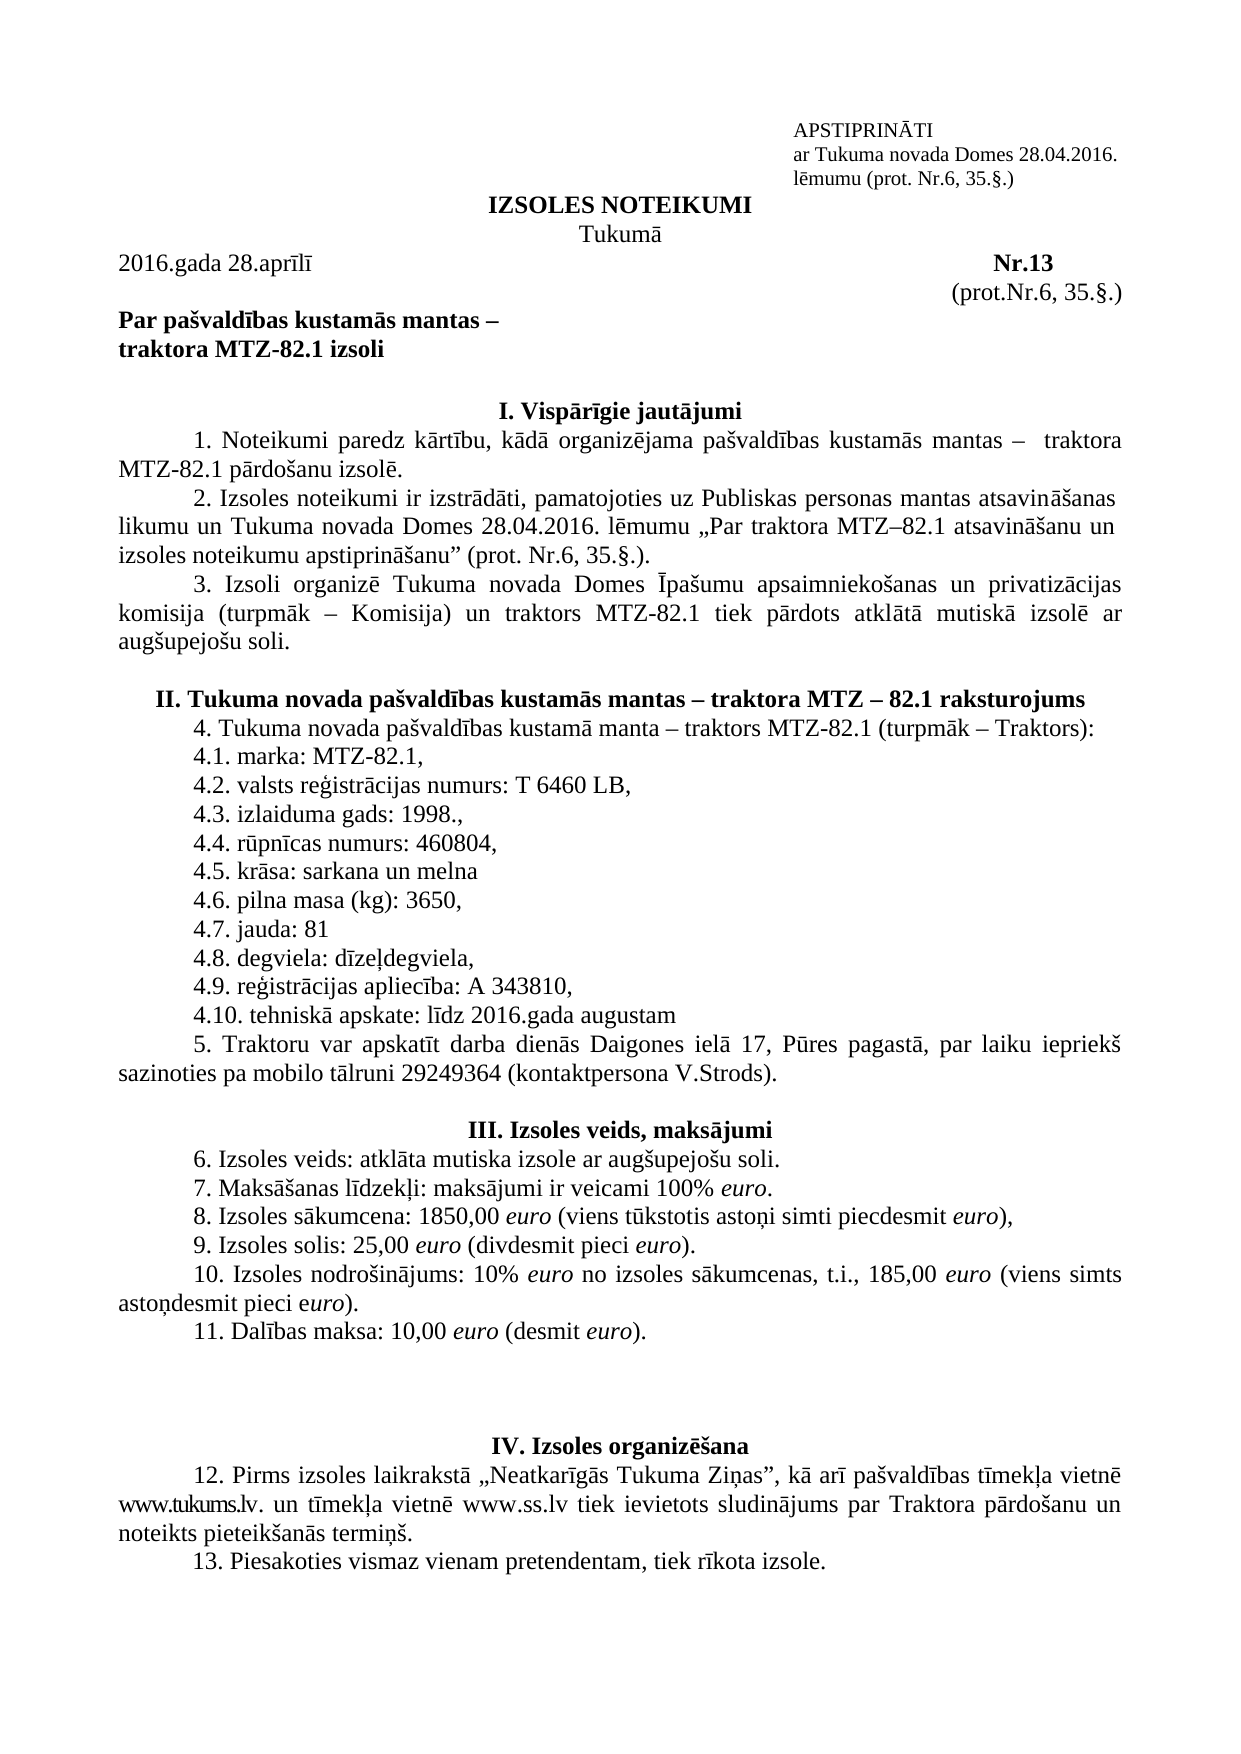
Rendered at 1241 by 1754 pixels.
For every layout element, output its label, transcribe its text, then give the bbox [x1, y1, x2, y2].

text (prot.Nr.6, 35.§.) [118, 277, 1122, 305]
text 4.10. tehniskā apskate: līdz 2016.gada augustam [193, 1000, 1122, 1029]
text 4.2. valsts reģistrācijas numurs: T 6460 LB, [193, 770, 1122, 799]
text 7. Maksāšanas līdzekļi: maksājumi ir veicami 100% euro. [118, 1173, 1122, 1201]
text 10. Izsoles nodrošinājums: 10% euro no izsoles sākumcenas, t.i., 185,00 euro (viens simts astoņdesmit pieci euro). [118, 1259, 1122, 1316]
text III. Izsoles veids, maksājumi [118, 1115, 1122, 1144]
text 13. Piesakoties vismaz vienam pretendentam, tiek rīkota izsole. [192, 1546, 1122, 1575]
text 1. Noteikumi paredz kārtību, kādā organizējama pašvaldības kustamās mantas – traktora MTZ-82.1 pārdošanu izsolē. [118, 425, 1122, 483]
text 12. Pirms izsoles laikrakstā „Neatkarīgās Tukuma Ziņas”, kā arī pašvaldības tīmekļa vietnē www.tukums.lv. un tīmekļa vietnē www.ss.lv tiek ievietots sludinājums par Traktora pārdošanu un noteikts pieteikšanās termiņš. [118, 1460, 1122, 1546]
text II. Tukuma novada pašvaldības kustamās mantas – traktora MTZ – 82.1 raksturojums [118, 684, 1122, 713]
text 4.4. rūpnīcas numurs: 460804, [193, 828, 1122, 856]
text lēmumu (prot. Nr.6, 35.§.) [724, 166, 1122, 190]
text 2. Izsoles noteikumi ir izstrādāti, pamatojoties uz Publiskas personas mantas atsavināšanas likumu un Tukuma novada Domes 28.04.2016. lēmumu „Par traktora MTZ–82.1 atsavināšanu un izsoles noteikumu apstiprināšanu” (prot. Nr.6, 35.§.). [118, 483, 1116, 569]
text 4. Tukuma novada pašvaldības kustamā manta – traktors MTZ-82.1 (turpmāk – Traktors): [193, 713, 1122, 741]
text I. Vispārīgie jautājumi [118, 396, 1122, 425]
text IZSOLES NOTEIKUMI [118, 190, 1122, 219]
text 4.1. marka: MTZ-82.1, [193, 741, 1122, 770]
text 4.9. reģistrācijas apliecība: A 343810, [193, 971, 1122, 1000]
text 4.7. jauda: 81 [193, 914, 1122, 943]
text IV. Izsoles organizēšana [118, 1431, 1122, 1460]
text APSTIPRINĀTI [724, 118, 1122, 142]
text Tukumā [118, 219, 1122, 248]
text 4.5. krāsa: sarkana un melna [193, 856, 1122, 885]
text ar Tukuma novada Domes 28.04.2016. [793, 142, 1122, 166]
text 11. Dalības maksa: 10,00 euro (desmit euro). [118, 1316, 1122, 1345]
text 4.6. pilna masa (kg): 3650, [193, 885, 1122, 914]
text 2016.gada 28.aprīlī Nr.13 [118, 248, 1122, 277]
text 9. Izsoles solis: 25,00 euro (divdesmit pieci euro). [118, 1230, 1122, 1259]
text 3. Izsoli organizē Tukuma novada Domes Īpašumu apsaimniekošanas un privatizācijas komisija (turpmāk – Komisija) un traktors MTZ-82.1 tiek pārdots atklātā mutiskā izsolē ar augšupejošu soli. [118, 569, 1122, 655]
text traktora MTZ-82.1 izsoli [118, 334, 1122, 363]
text 4.8. degviela: dīzeļdegviela, [193, 943, 1122, 971]
text 8. Izsoles sākumcena: 1850,00 euro (viens tūkstotis astoņi simti piecdesmit euro), [118, 1201, 1122, 1230]
text Par pašvaldības kustamās mantas – [118, 305, 1122, 334]
text 6. Izsoles veids: atklāta mutiska izsole ar augšupejošu soli. [118, 1144, 1122, 1173]
text 4.3. izlaiduma gads: 1998., [193, 799, 1122, 828]
text 5. Traktoru var apskatīt darba dienās Daigones ielā 17, Pūres pagastā, par laiku iepriekš sazinoties pa mobilo tālruni 29249364 (kontaktpersona V.Strods). [118, 1029, 1122, 1086]
